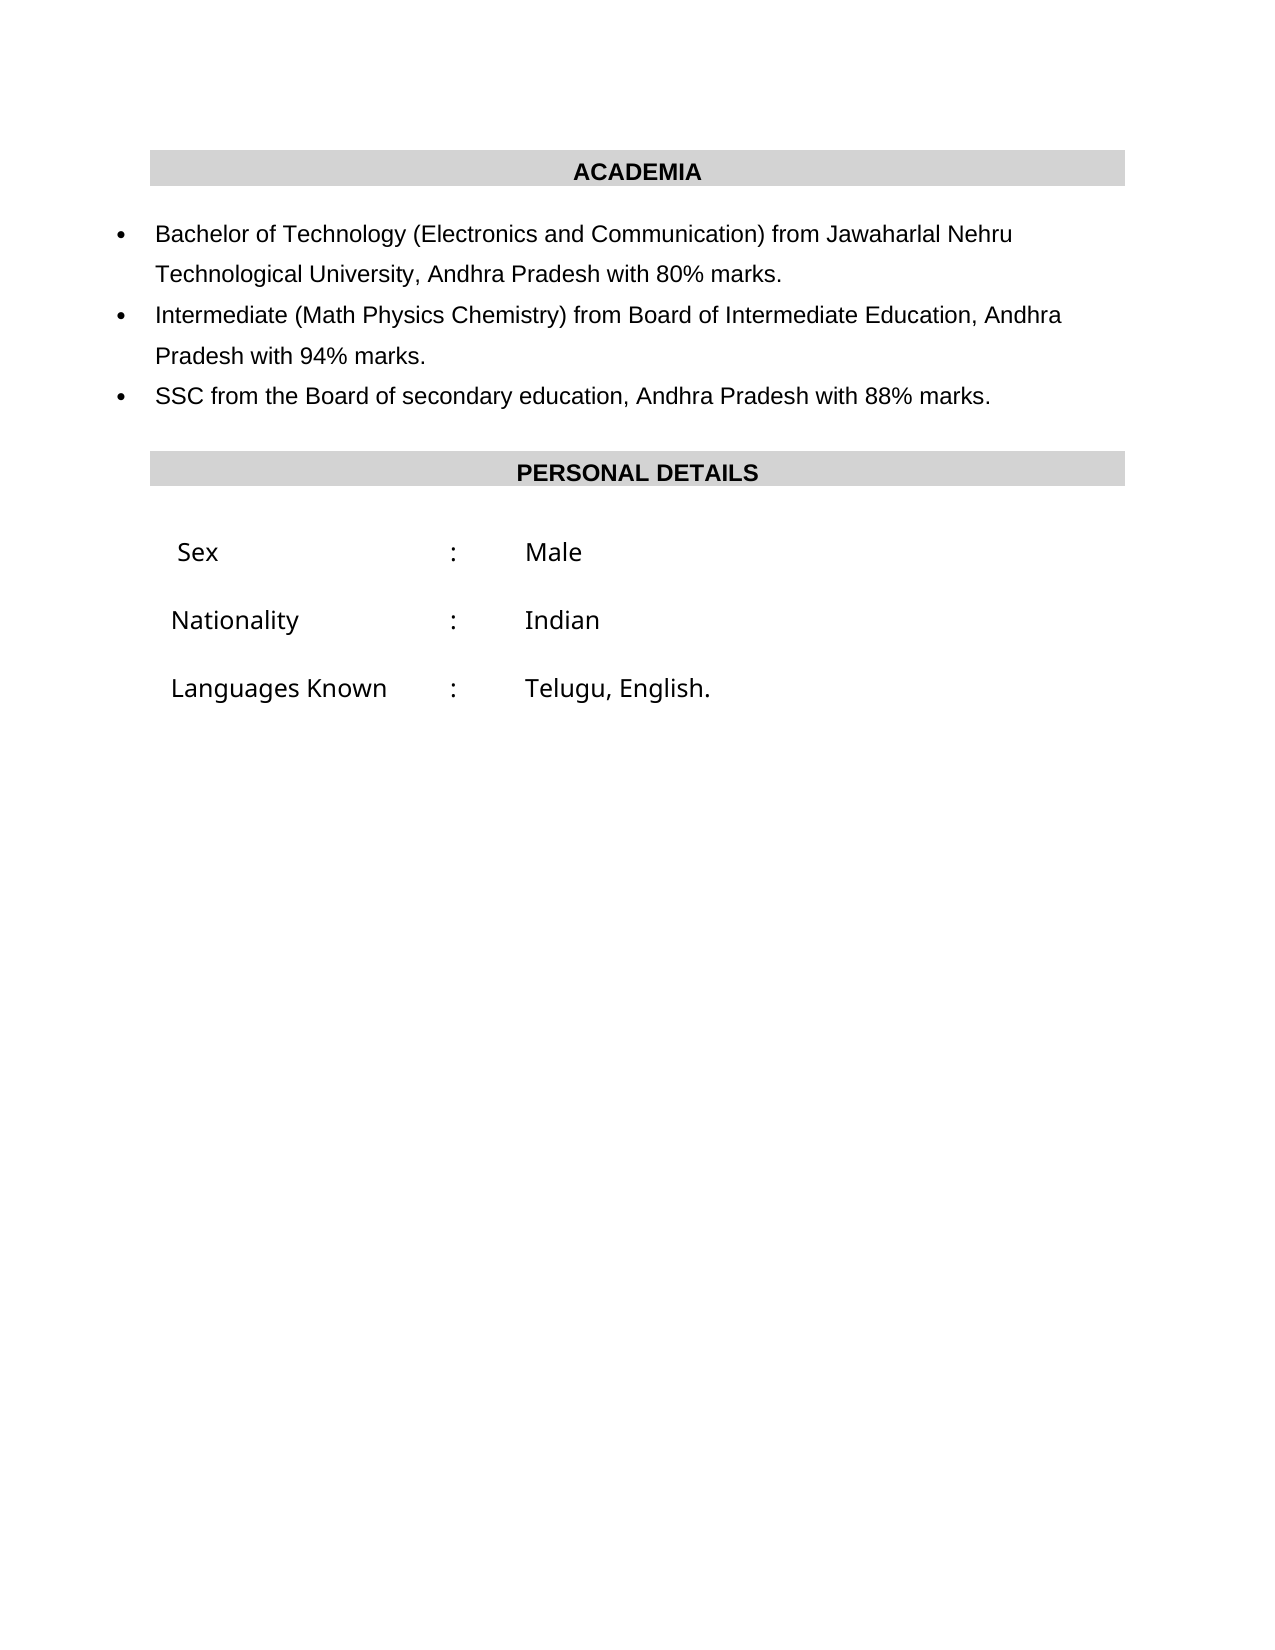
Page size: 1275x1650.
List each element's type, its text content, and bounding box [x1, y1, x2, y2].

list Intermediate (Math Physics Chemistry) from Board of Intermediate Education, Andhra Pradesh with 94% marks. [117, 288, 1120, 369]
list Bachelor of Technology (Electronics and Communication) from Jawaharlal Nehru Technological University, Andhra Pradesh with 80% marks. [117, 207, 1120, 288]
text PERSONAL DETAILS [150, 451, 1125, 486]
list SSC from the Board of secondary education, Andhra Pradesh with 88% marks. [117, 369, 1120, 410]
text Sex : Male [112, 507, 1088, 569]
text Nationality : Indian [112, 603, 1088, 637]
text Languages Known : Telugu, English. [112, 671, 1088, 705]
text ACADEMIA [150, 150, 1125, 186]
